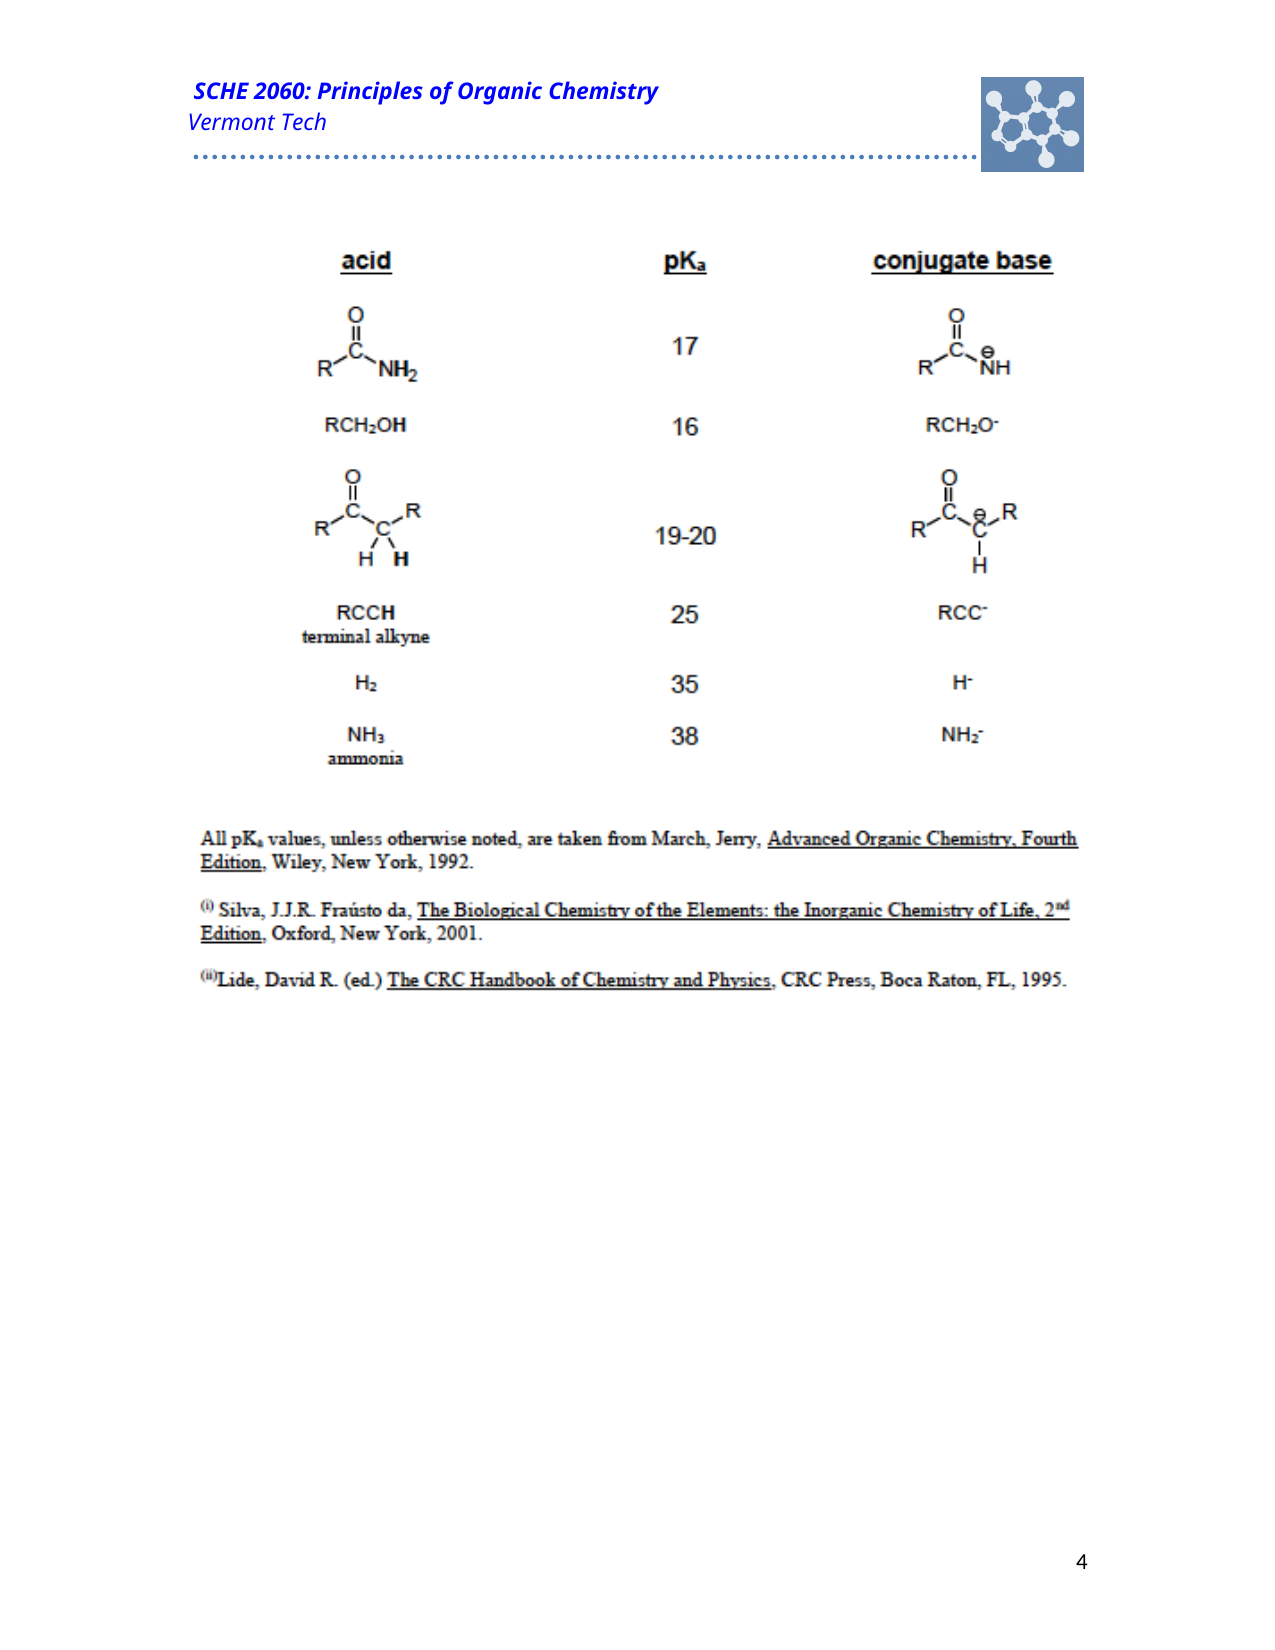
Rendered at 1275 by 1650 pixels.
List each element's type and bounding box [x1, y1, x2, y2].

picture [187, 239, 1088, 1010]
